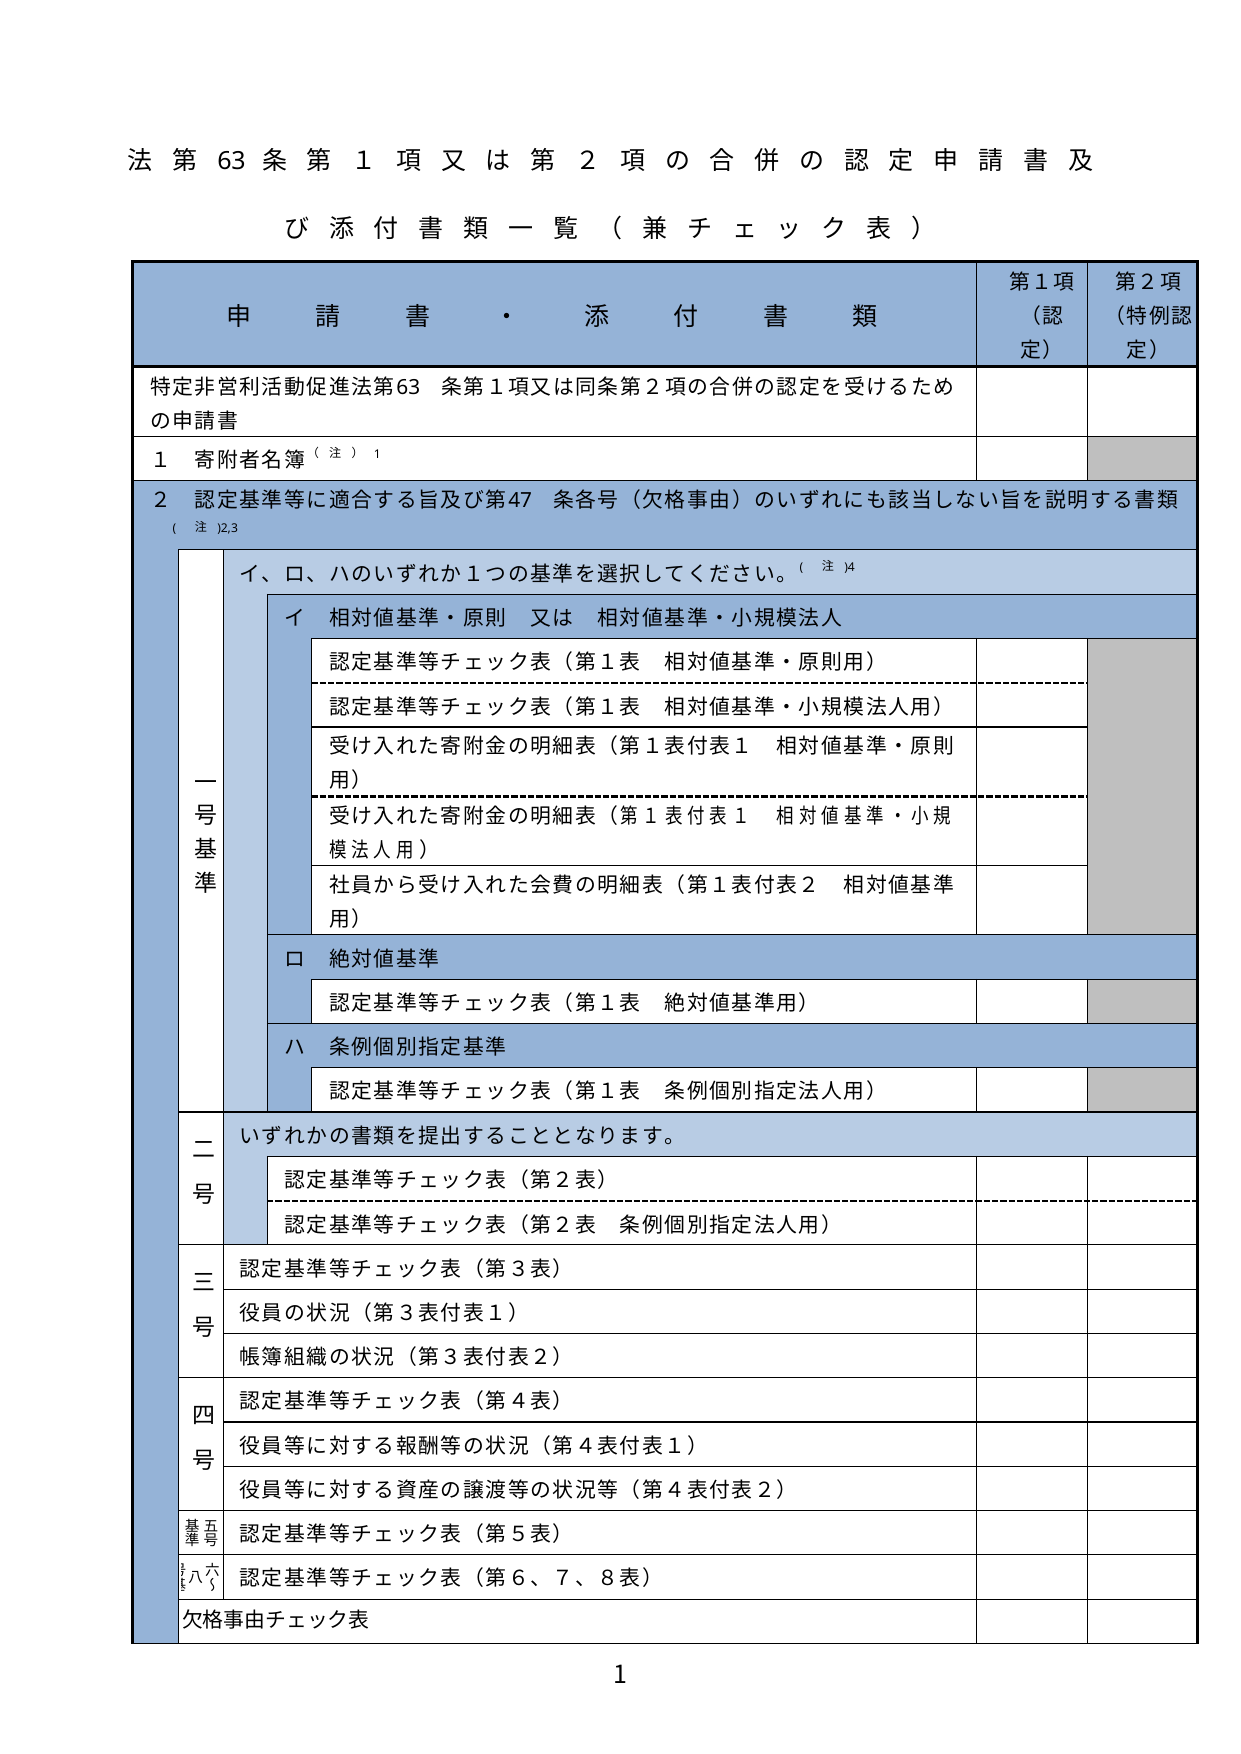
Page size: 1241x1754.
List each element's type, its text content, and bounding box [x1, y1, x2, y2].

table_cell [224, 1200, 267, 1244]
table_cell [977, 682, 1087, 726]
table_cell ハ 条例個別指定基準 [268, 1024, 976, 1067]
table_cell [268, 1067, 311, 1111]
table_cell [977, 1290, 1087, 1333]
table_cell [1088, 1511, 1196, 1554]
table_cell [224, 726, 267, 865]
table_cell 認定基準等チェック表（第２表 条例個別指定法人用） [268, 1200, 976, 1244]
table_cell [1088, 1600, 1196, 1643]
table_cell 社員から受け入れた会費の明細表（第１表付表２ 相対値基準用） [312, 866, 976, 934]
table_cell イ、ロ、ハのいずれか１つの基準を選択してください。(注)4 [224, 550, 976, 594]
table_cell [976, 550, 1087, 594]
table_cell 一号基準 [179, 550, 223, 1111]
table_cell 認定基準等チェック表（第２表） [268, 1157, 976, 1200]
table_cell 認定基準等チェック表（第１表 相対値基準・原則用） [312, 639, 976, 682]
table_cell [1119, 595, 1196, 638]
table_cell ロ 絶対値基準 [268, 935, 976, 979]
table_cell [977, 1423, 1087, 1466]
table_cell [1088, 437, 1196, 480]
table_cell [977, 866, 1087, 934]
table_cell [224, 1156, 267, 1200]
table_cell 五号 基準 [179, 1511, 223, 1554]
table_cell 認定基準等チェック表（第１表 条例個別指定法人用） [312, 1068, 976, 1111]
table_cell イ 相対値基準・原則 又は 相対値基準・小規模法人 [268, 595, 976, 638]
table_cell [1087, 935, 1196, 979]
table_cell 認定基準等チェック表（第５表） [224, 1511, 976, 1554]
table_cell 役員の状況（第３表付表１） [224, 1290, 976, 1333]
table_cell [224, 638, 267, 726]
table_cell [977, 795, 1087, 865]
table_cell [1088, 1068, 1196, 1111]
table_cell 帳簿組織の状況（第３表付表２） [224, 1334, 976, 1377]
table_cell 受け入れた寄附金の明細表（第１表付表１ 相対値基準・小規模法人用） [312, 795, 976, 865]
table_cell 認定基準等チェック表（第４表） [224, 1378, 976, 1421]
table_cell [1088, 1555, 1196, 1598]
table_cell [1087, 595, 1119, 638]
text 法第63条第１項又は第２項の合併の認定申請書及び添付書類一覧（兼チェック表） [127, 124, 1113, 260]
table_cell [977, 368, 1087, 436]
table_cell [134, 549, 178, 1643]
table_cell [224, 594, 267, 638]
table_cell 六～八 号基準 [179, 1555, 223, 1598]
table_cell 認定基準等チェック表（第３表） [224, 1245, 976, 1288]
table_cell [1088, 1423, 1196, 1466]
table_cell [224, 979, 267, 1067]
table_cell [1087, 550, 1119, 594]
table_cell 受け入れた寄附金の明細表（第１表付表１ 相対値基準・原則用） [312, 728, 976, 795]
table_cell [268, 638, 311, 726]
table_cell [1088, 1157, 1196, 1200]
table_cell 二号基準 [179, 1113, 223, 1244]
table_cell １ 寄附者名簿（注）1 [134, 437, 976, 480]
table_cell [1088, 1378, 1196, 1421]
table_cell [1088, 1290, 1196, 1333]
table_cell [224, 1067, 267, 1111]
table_cell 三号基準 [179, 1245, 223, 1377]
table_cell [977, 1467, 1087, 1510]
table_cell [977, 1334, 1087, 1377]
table_cell [976, 1113, 1196, 1156]
table_cell [268, 865, 311, 934]
table_cell [1088, 1467, 1196, 1510]
table_cell [977, 728, 1087, 795]
table_cell いずれかの書類を提出することとなります。 [224, 1113, 976, 1156]
table_cell 認定基準等チェック表（第１表 相対値基準・小規模法人用） [312, 682, 976, 726]
table_cell [1088, 368, 1196, 436]
table_cell [977, 980, 1087, 1023]
table_header 申 請 書 ・ 添 付 書 類 [134, 263, 976, 365]
table_header 第１項 （認定） [977, 263, 1087, 365]
table_cell [977, 437, 1087, 480]
table_cell 認定基準等チェック表（第１表 絶対値基準用） [312, 980, 976, 1023]
table_cell [1088, 980, 1196, 1023]
table_cell 役員等に対する資産の譲渡等の状況等（第４表付表２） [224, 1467, 976, 1510]
table_cell [1088, 1334, 1196, 1377]
table_cell [976, 595, 1087, 638]
table_cell [977, 1511, 1087, 1554]
table_cell [1087, 1024, 1119, 1067]
table_cell [976, 1024, 1087, 1067]
table_cell [977, 1068, 1087, 1111]
table_cell [977, 1378, 1087, 1421]
table_cell 役員等に対する報酬等の状況（第４表付表１） [224, 1423, 976, 1466]
table_cell ２ 認定基準等に適合する旨及び第47条各号（欠格事由）のいずれにも該当しない旨を説明する書類(注)2,3 [134, 481, 1196, 549]
table_cell [268, 979, 311, 1023]
table_cell [977, 1245, 1087, 1288]
table_cell [977, 1157, 1087, 1200]
table_cell [1119, 550, 1196, 594]
table_cell [977, 1555, 1087, 1598]
table_cell [224, 865, 267, 979]
table_cell 認定基準等チェック表（第６、７、８表） [224, 1555, 976, 1598]
table_header 第２項 （特例認定） [1088, 263, 1196, 365]
table_cell [1088, 639, 1196, 934]
table_cell 特定非営利活動促進法第63条第１項又は同条第２項の合併の認定を受けるための申請書 [134, 368, 976, 436]
table_cell [1088, 1200, 1196, 1244]
table_cell [1088, 1245, 1196, 1288]
table_cell [977, 639, 1087, 682]
table_cell 欠格事由チェック表 [179, 1600, 976, 1643]
table_cell [977, 1200, 1087, 1244]
table_cell 四号基準 [179, 1378, 223, 1510]
table_cell [268, 726, 311, 865]
table_cell [1119, 1024, 1196, 1067]
table_cell [977, 1600, 1087, 1643]
table_cell [976, 935, 1087, 979]
